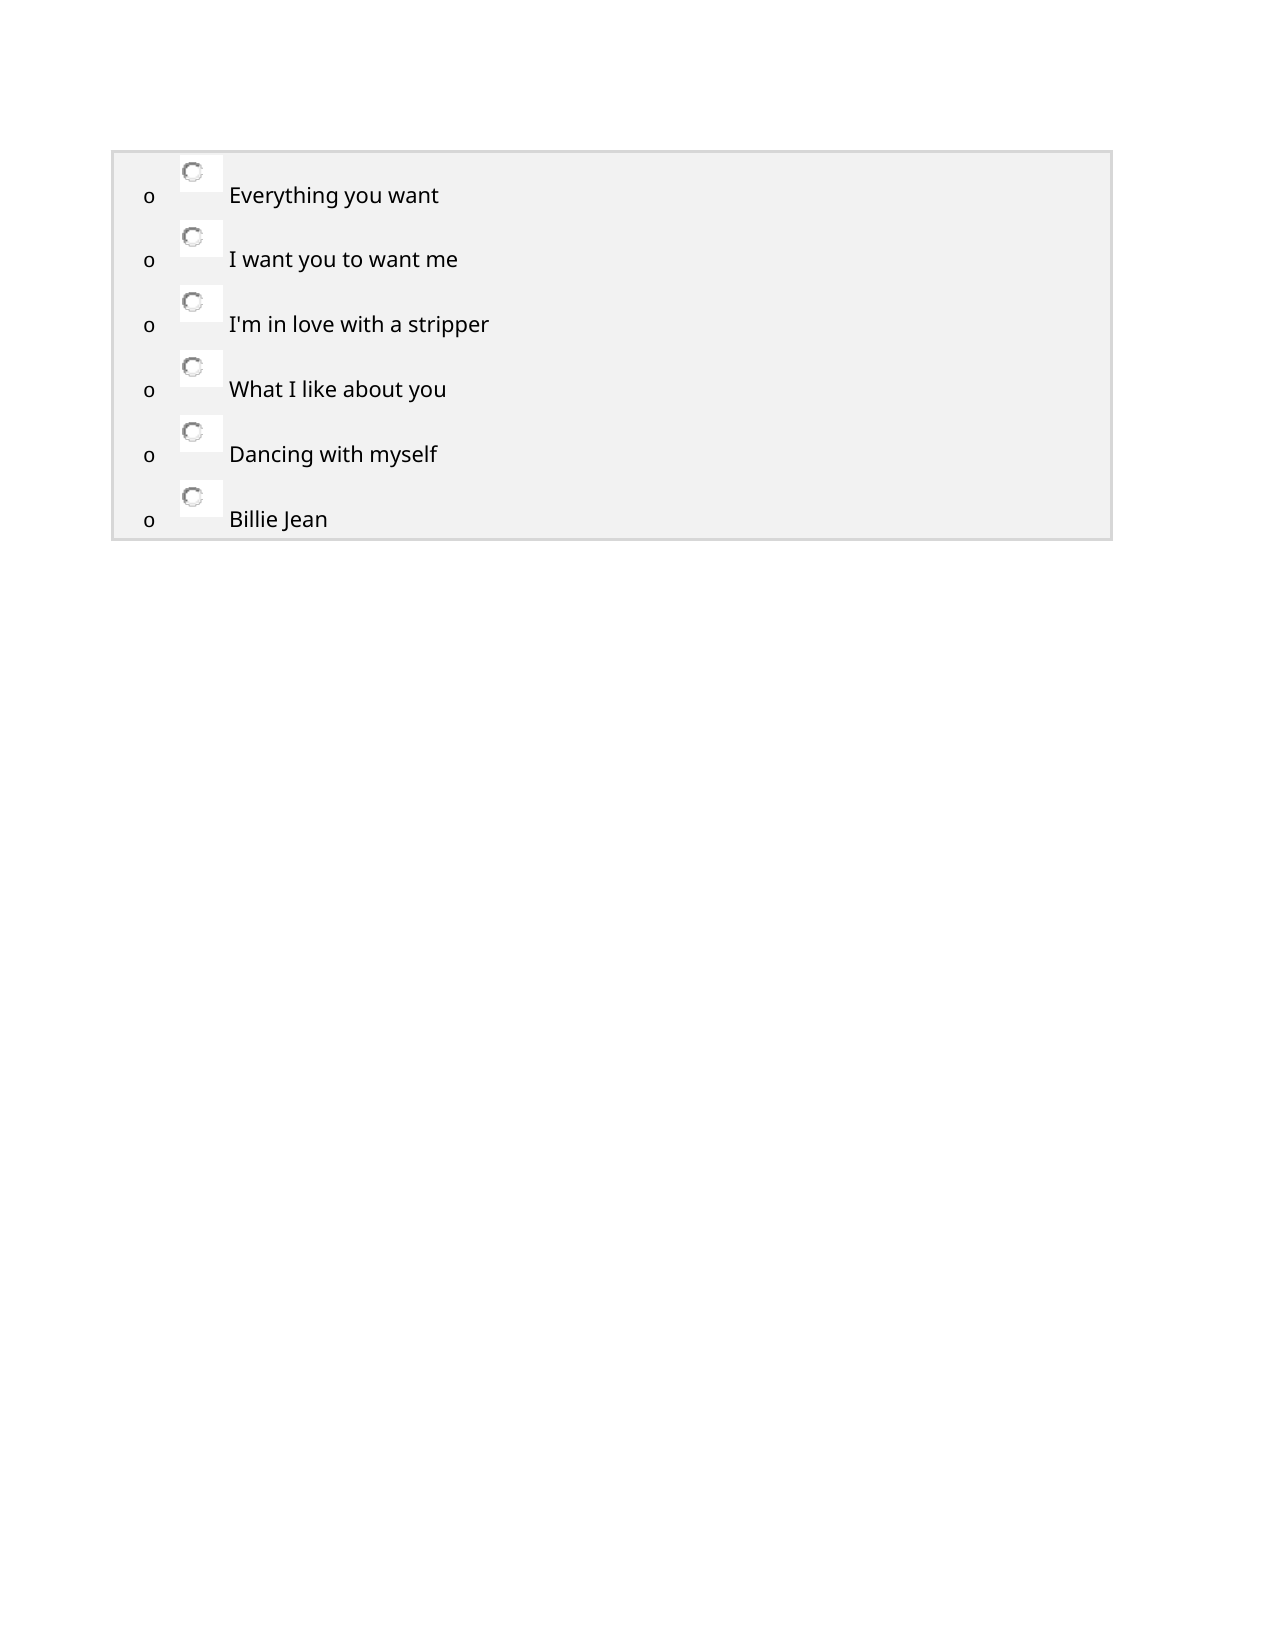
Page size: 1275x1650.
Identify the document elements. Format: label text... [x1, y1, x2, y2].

list I'm in love with a stripper [114, 280, 1110, 339]
list Billie Jean [114, 474, 1110, 538]
list Everything you want [114, 153, 1110, 209]
list I want you to want me [114, 215, 1110, 274]
list Dancing with myself [114, 409, 1110, 469]
list What I like about you [114, 345, 1110, 404]
